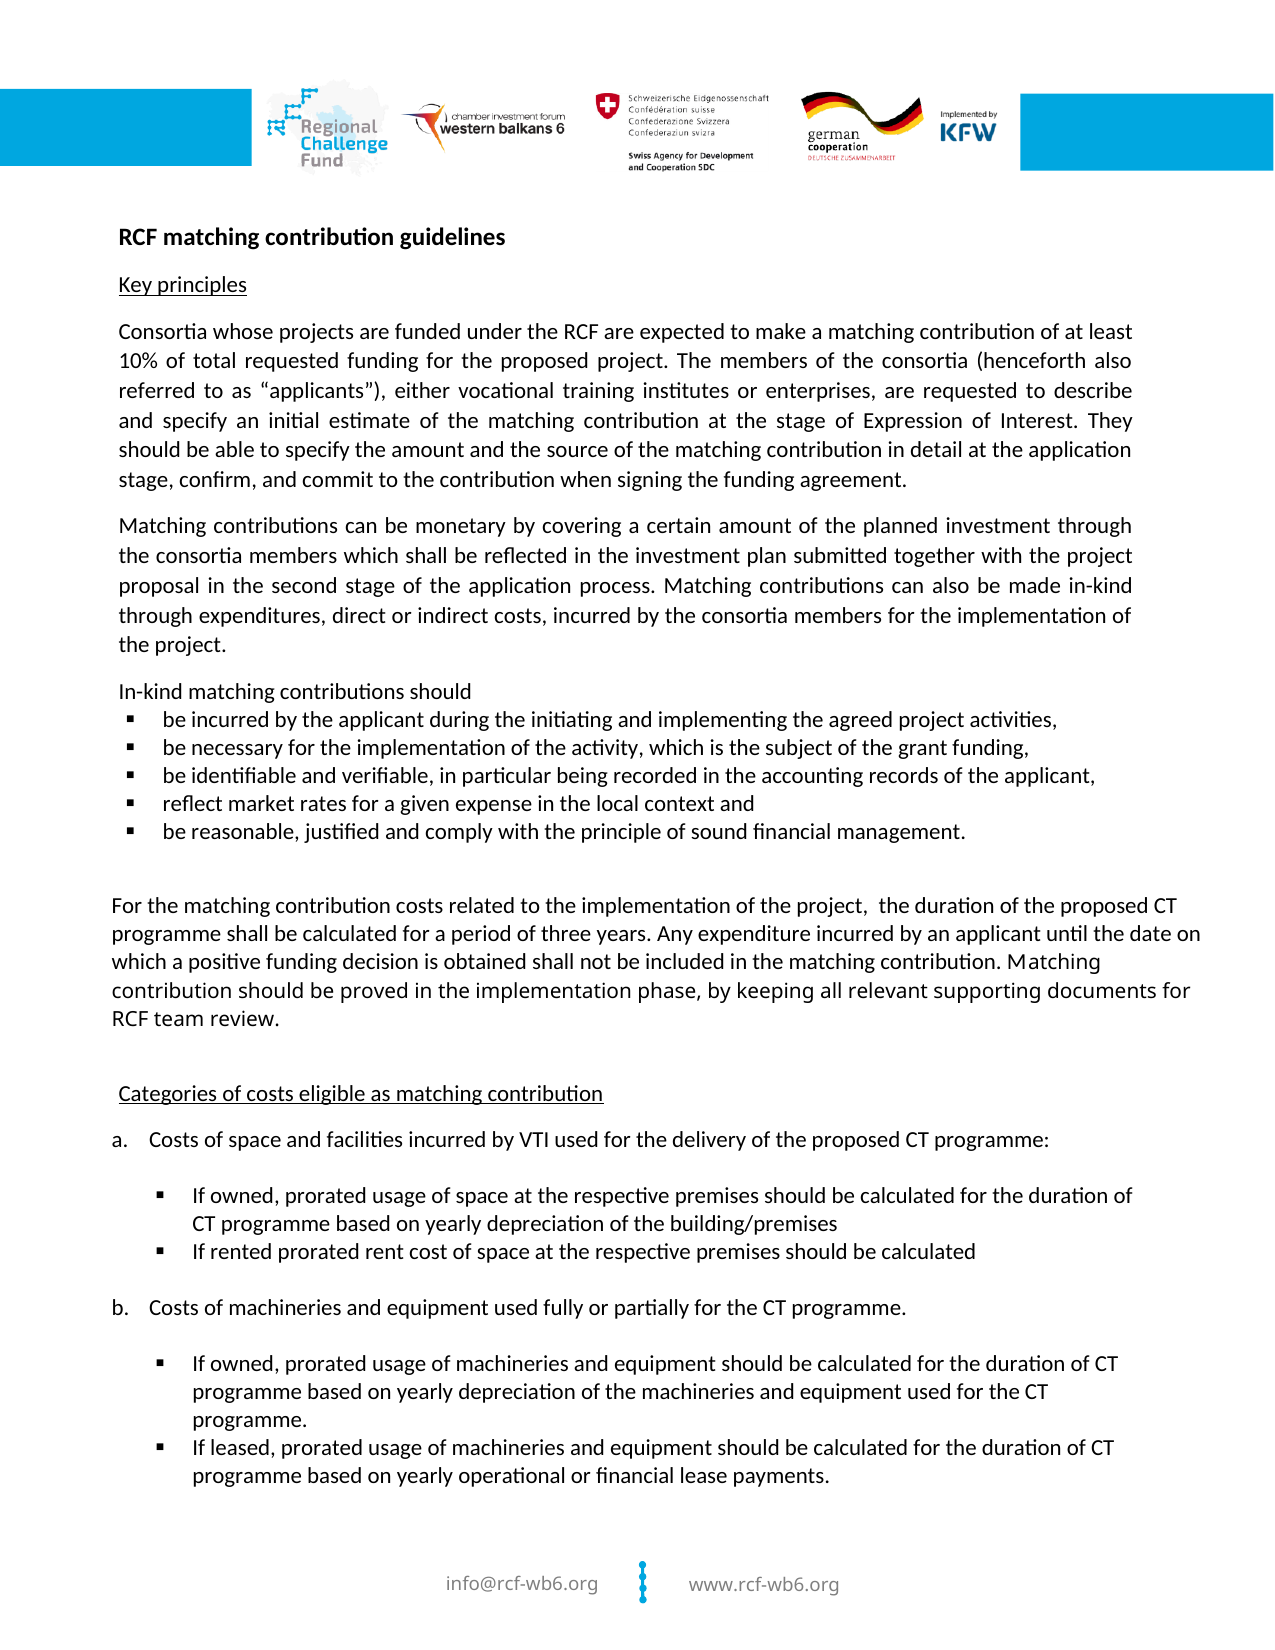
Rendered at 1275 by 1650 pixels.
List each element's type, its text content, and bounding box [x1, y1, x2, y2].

text Categories of costs eligible as matching contribution [118, 1079, 1134, 1107]
list be necessary for the implementation of the activity, which is the subject of the grant funding, [125, 733, 1134, 761]
list be incurred by the applicant during the initiating and implementing the agreed project activities, [125, 705, 1134, 733]
list be identifiable and verifiable, in particular being recorded in the accounting records of the applicant, [125, 761, 1134, 789]
list If owned, prorated usage of machineries and equipment should be calculated for the duration of CT programme based on yearly depreciation of the machineries and equipment used for the CT programme. [154, 1349, 1134, 1433]
text Matching contributions can be monetary by covering a certain amount of the planned investment through the consortia members which shall be reflected in the investment plan submitted together with the project proposal in the second stage of the application process. Matching contributions can also be made in-kind through expenditures, direct or indirect costs, incurred by the consortia members for the implementation of the project. [118, 512, 1134, 658]
list be reasonable, justified and comply with the principle of sound financial management. [125, 817, 1134, 845]
list If owned, prorated usage of space at the respective premises should be calculated for the duration of CT programme based on yearly depreciation of the building/premises [154, 1181, 1134, 1237]
picture [261, 37, 1004, 222]
list Costs of space and facilities incurred by VTI used for the delivery of the proposed CT programme: [111, 1125, 1134, 1153]
text For the matching contribution costs related to the implementation of the project, the duration of the proposed CT programme shall be calculated for a period of three years. Any expenditure incurred by an applicant until the date on which a positive funding decision is obtained shall not be included in the matching contribution. Matching contribution should be proved in the implementation phase, by keeping all relevant supporting documents for RCF team review. [111, 891, 1226, 1033]
text In-kind matching contributions should [118, 677, 1134, 705]
text Consortia whose projects are funded under the RCF are expected to make a matching contribution of at least 10% of total requested funding for the proposed project. The members of the consortia (henceforth also referred to as “applicants”), either vocational training institutes or enterprises, are requested to describe and specify an initial estimate of the matching contribution at the stage of Expression of Interest. They should be able to specify the amount and the source of the matching contribution in detail at the application stage, confirm, and commit to the contribution when signing the funding agreement. [118, 317, 1134, 493]
text RCF matching contribution guidelines [118, 222, 1134, 252]
list reflect market rates for a given expense in the local context and [125, 789, 1134, 817]
text Key principles [118, 271, 1134, 298]
list Costs of machineries and equipment used fully or partially for the CT programme. [111, 1293, 1134, 1321]
list If rented prorated rent cost of space at the respective premises should be calculated [154, 1237, 1134, 1265]
list If leased, prorated usage of machineries and equipment should be calculated for the duration of CT programme based on yearly operational or financial lease payments. [154, 1433, 1134, 1489]
